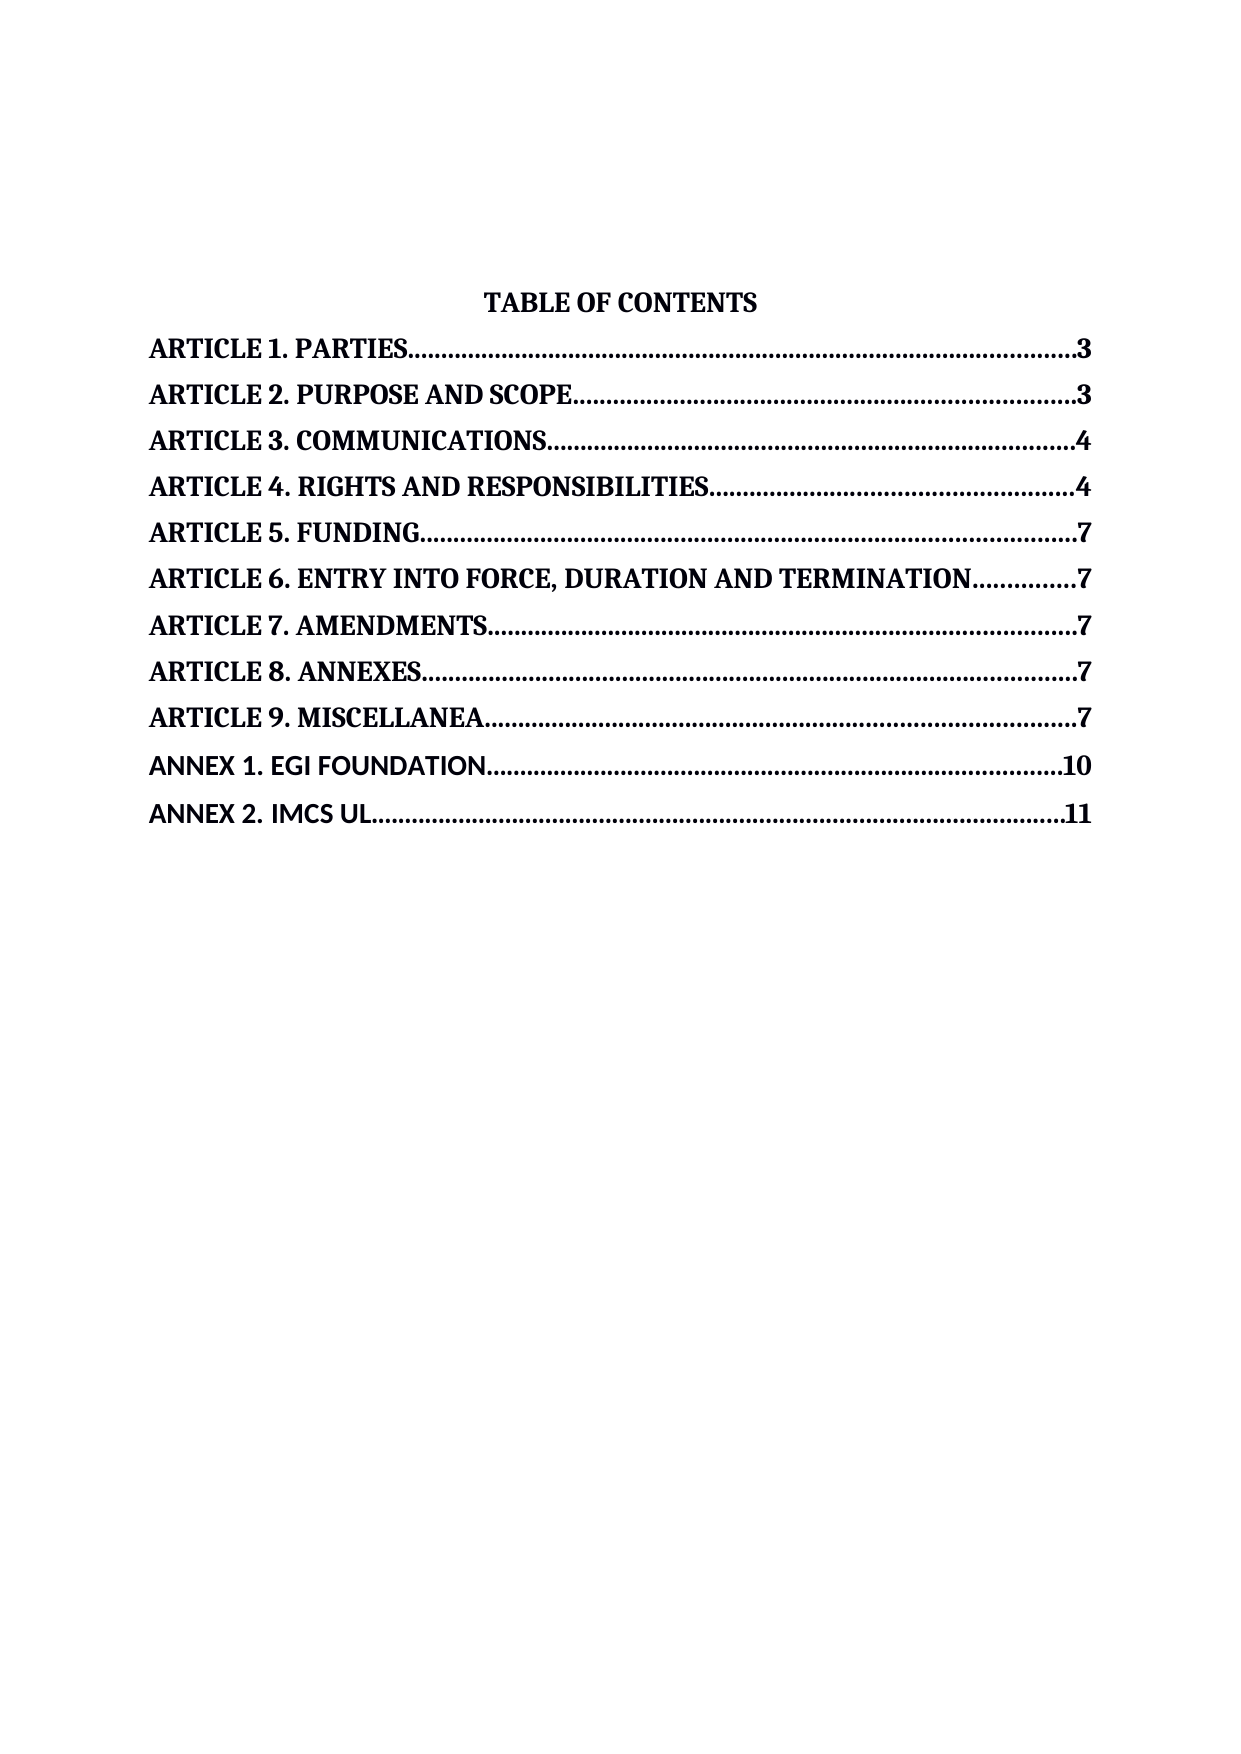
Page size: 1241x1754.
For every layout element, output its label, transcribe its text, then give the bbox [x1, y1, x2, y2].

text Annex 1. EGI Foundation 10 [148, 747, 1092, 782]
text Article 9. Miscellanea 7 [148, 701, 1092, 734]
text Article 6. Entry into Force, Duration and Termination 7 [148, 563, 1092, 596]
text Article 4. Rights and Responsibilities 4 [148, 471, 1092, 504]
text Article 1. Parties 3 [148, 332, 1092, 366]
text Annex 2. IMCS UL 11 [148, 795, 1092, 831]
text Article 5. Funding 7 [148, 517, 1092, 550]
text Article 2. Purpose and Scope 3 [148, 378, 1092, 412]
text Article 3. Communications 4 [148, 424, 1092, 458]
text TABLE OF CONTENTS [148, 286, 1092, 320]
text Article 8. Annexes 7 [148, 655, 1092, 688]
text Article 7. Amendments 7 [148, 609, 1092, 642]
